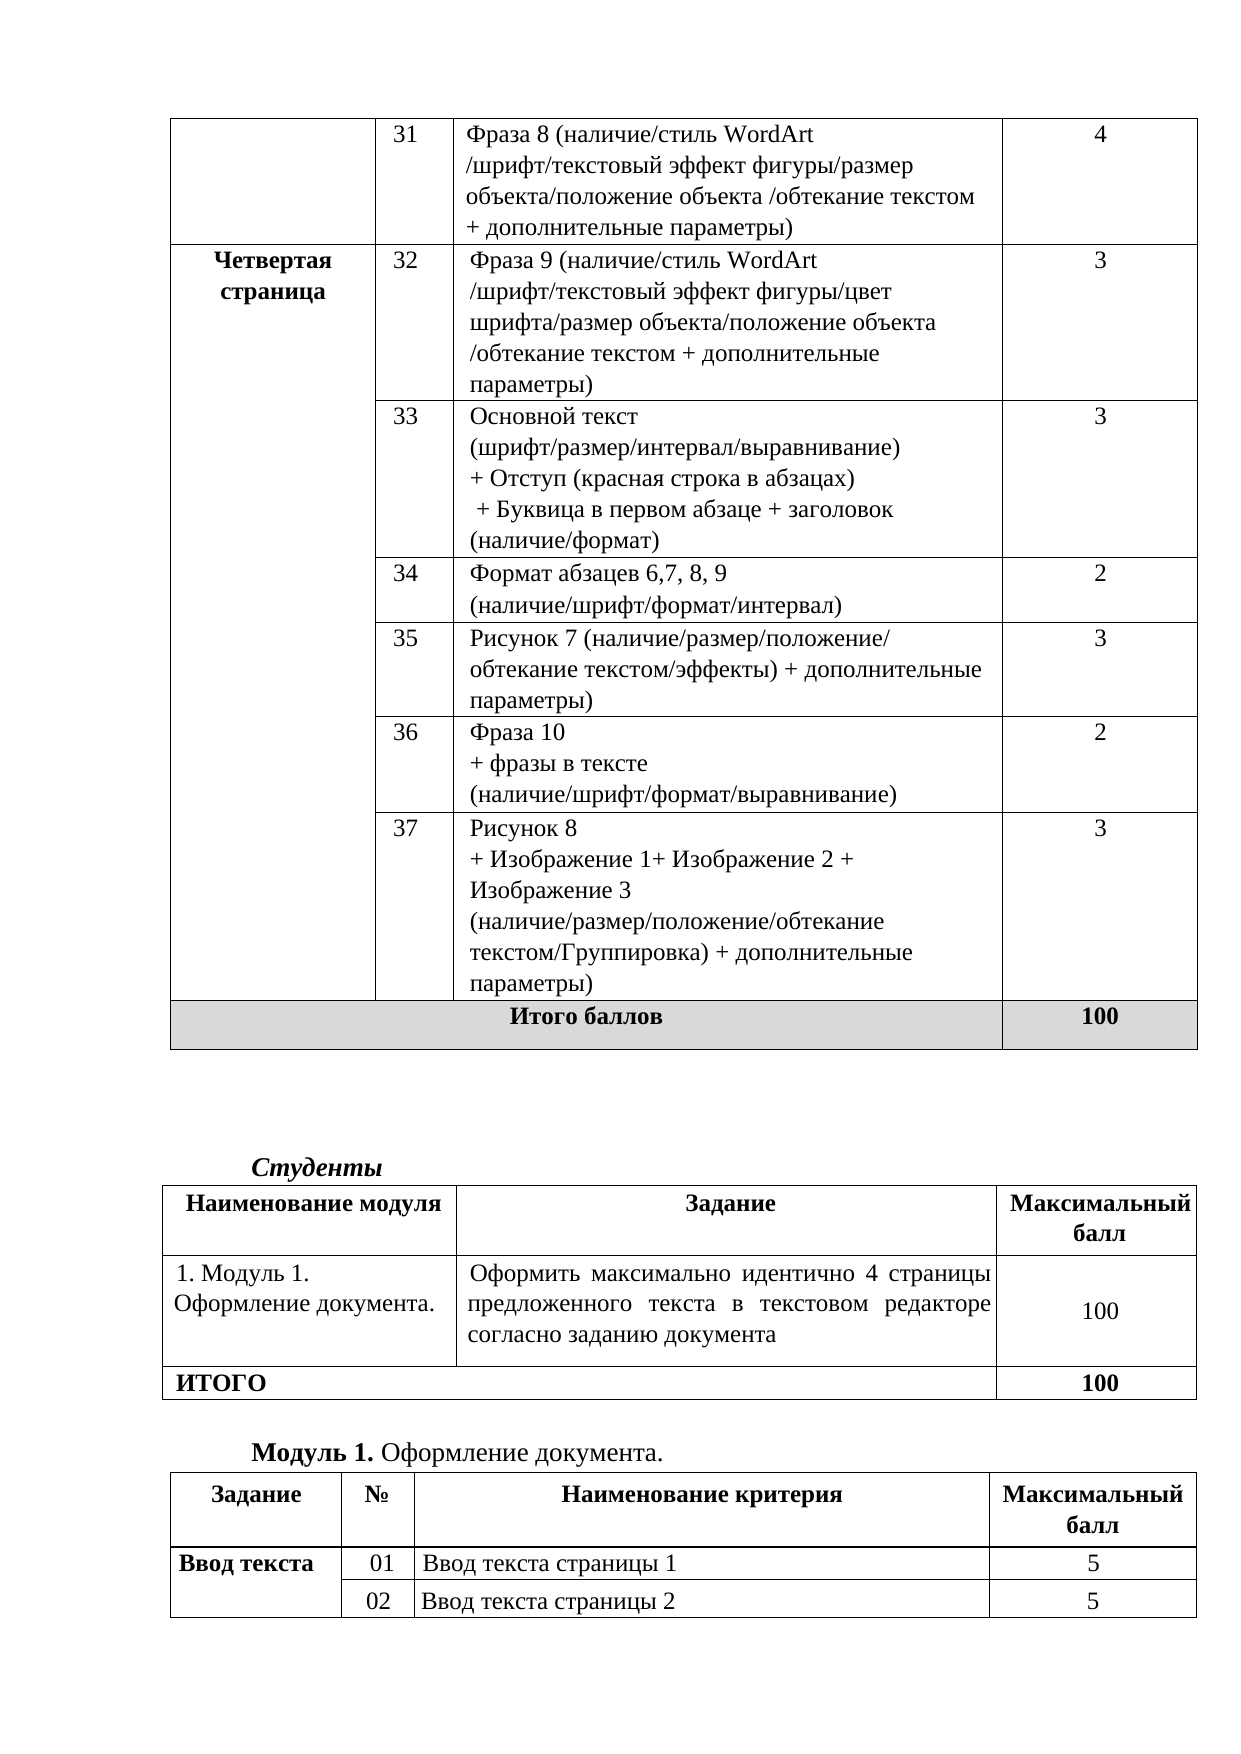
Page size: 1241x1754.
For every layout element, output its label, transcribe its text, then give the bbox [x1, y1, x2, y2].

table_cell 3 [1003, 401, 1197, 557]
table_cell 01 [342, 1548, 414, 1579]
table_cell 1. Модуль 1. Оформление документа. [163, 1256, 456, 1366]
table_cell Фраза 9 (наличие/стиль WordArt /шрифт/текстовый эффект фигуры/цвет шрифта/размер объекта/положение объекта /обтекание текстом + дополнительные параметры) [454, 245, 1002, 400]
table_header Задание [457, 1186, 996, 1255]
table_cell 02 [342, 1580, 414, 1617]
table_cell Ввод текста страницы 1 [415, 1548, 989, 1579]
table_cell 37 [376, 813, 453, 1000]
table_header Максимальный балл [997, 1186, 1196, 1255]
table_cell Оформить максимально идентично 4 страницы предложенного текста в текстовом редакторе согласно заданию документа [457, 1256, 996, 1366]
table_cell Формат абзацев 6,7, 8, 9 (наличие/шрифт/формат/интервал) [454, 558, 1002, 622]
text Модуль 1. Оформление документа. [177, 1436, 1152, 1467]
table_cell Четвертая страница [171, 245, 375, 1000]
table_cell Фраза 10 + фразы в тексте (наличие/шрифт/формат/выравнивание) [454, 717, 1002, 812]
table_cell ИТОГО [163, 1367, 996, 1399]
table_header Максимальный балл [990, 1473, 1196, 1546]
table_cell 100 [1003, 1001, 1197, 1049]
table_cell Рисунок 7 (наличие/размер/положение/ обтекание текстом/эффекты) + дополнительные параметры) [454, 623, 1002, 716]
table_cell 5 [990, 1580, 1196, 1617]
table_cell 35 [376, 623, 453, 716]
table_header Наименование модуля [163, 1186, 456, 1255]
table_cell 36 [376, 717, 453, 812]
table_cell 32 [376, 245, 453, 400]
table_cell 100 [997, 1256, 1196, 1366]
table_header № [342, 1473, 414, 1546]
subtitle Студенты [177, 1152, 1152, 1183]
table_cell Итого баллов [171, 1001, 1002, 1049]
table_cell Фраза 8 (наличие/стиль WordArt /шрифт/текстовый эффект фигуры/размер объекта/положение объекта /обтекание текстом + дополнительные параметры) [454, 119, 1002, 244]
table_cell Рисунок 8 + Изображение 1+ Изображение 2 + Изображение 3 (наличие/размер/положение/обтекание текстом/Группировка) + дополнительные параметры) [454, 813, 1002, 1000]
table_cell 100 [997, 1367, 1196, 1399]
table_cell 5 [990, 1548, 1196, 1579]
table_cell 4 [1003, 119, 1197, 244]
table_cell 3 [1003, 623, 1197, 716]
table_cell Основной текст (шрифт/размер/интервал/выравнивание) + Отступ (красная строка в абзацах) + Буквица в первом абзаце + заголовок (наличие/формат) [454, 401, 1002, 557]
table_cell Ввод текста [171, 1548, 341, 1617]
table_cell 34 [376, 558, 453, 622]
table_cell Ввод текста страницы 2 [415, 1580, 989, 1617]
table_cell [171, 119, 375, 244]
table_header Наименование критерия [415, 1473, 989, 1546]
table_cell 3 [1003, 245, 1197, 400]
table_cell 31 [376, 119, 453, 244]
table_cell 2 [1003, 717, 1197, 812]
table_cell 2 [1003, 558, 1197, 622]
table_cell 3 [1003, 813, 1197, 1000]
table_cell 33 [376, 401, 453, 557]
table_header Задание [171, 1473, 341, 1546]
